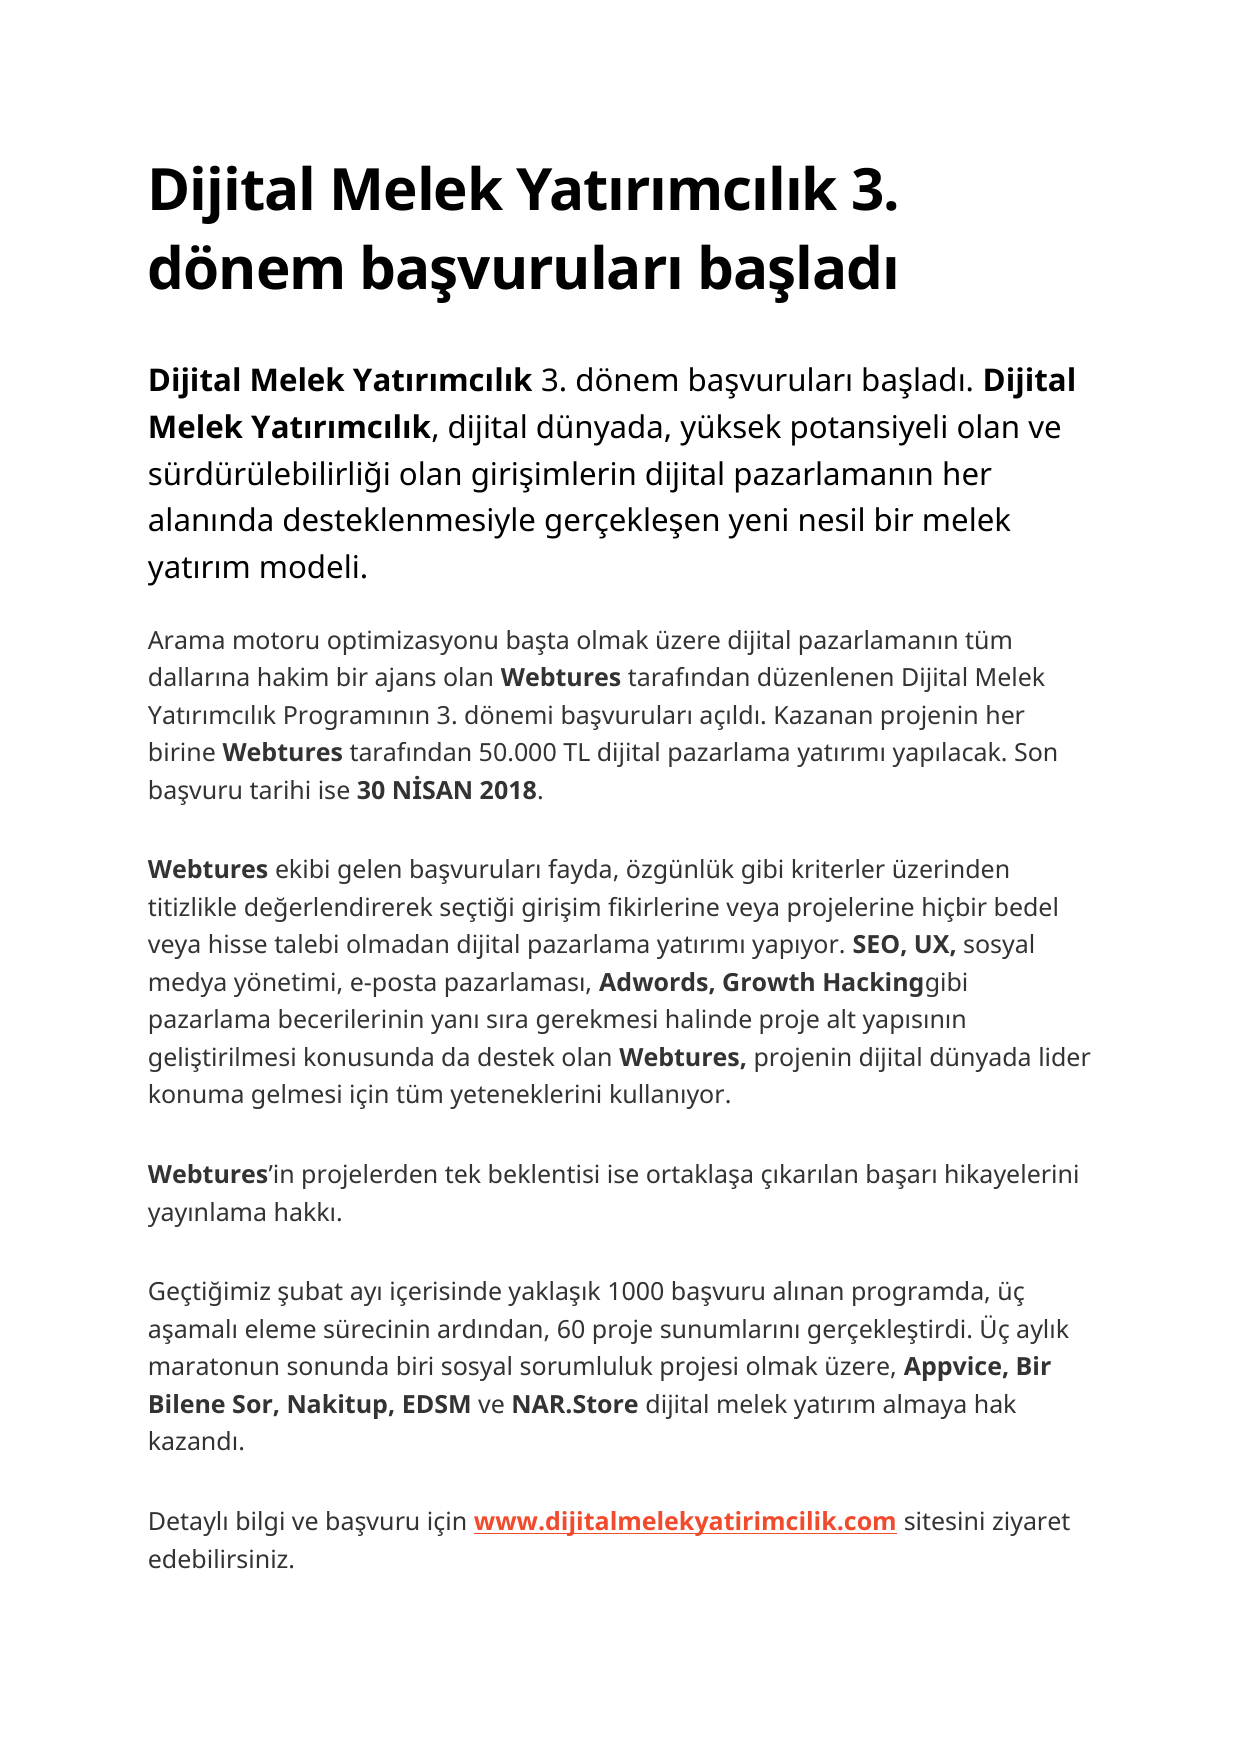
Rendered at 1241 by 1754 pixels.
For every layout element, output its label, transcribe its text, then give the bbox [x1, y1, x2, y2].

text Webtures’in projelerden tek beklentisi ise ortaklaşa çıkarılan başarı hikayelerini yayınlama hakkı. [148, 1153, 1093, 1228]
title Dijital Melek Yatırımcılık 3. dönem başvuruları başladı [148, 148, 1093, 307]
text Dijital Melek Yatırımcılık 3. dönem başvuruları başladı. Dijital Melek Yatırımcılık, dijital dünyada, yüksek potansiyeli olan ve sürdürülebilirliği olan girişimlerin dijital pazarlamanın her alanında desteklenmesiyle gerçekleşen yeni nesil bir melek yatırım modeli. [148, 353, 1093, 588]
text Arama motoru optimizasyonu başta olmak üzere dijital pazarlamanın tüm dallarına hakim bir ajans olan Webtures tarafından düzenlenen Dijital Melek Yatırımcılık Programının 3. dönemi başvuruları açıldı. Kazanan projenin her birine Webtures tarafından 50.000 TL dijital pazarlama yatırımı yapılacak. Son başvuru tarihi ise 30 NİSAN 2018. [148, 619, 1093, 807]
text Webtures ekibi gelen başvuruları fayda, özgünlük gibi kriterler üzerinden titizlikle değerlendirerek seçtiği girişim fikirlerine veya projelerine hiçbir bedel veya hisse talebi olmadan dijital pazarlama yatırımı yapıyor. SEO, UX, sosyal medya yönetimi, e-posta pazarlaması, Adwords, Growth Hackinggibi pazarlama becerilerinin yanı sıra gerekmesi halinde proje alt yapısının geliştirilmesi konusunda da destek olan Webtures, projenin dijital dünyada lider konuma gelmesi için tüm yeteneklerini kullanıyor. [148, 849, 1093, 1111]
text Detaylı bilgi ve başvuru için www.dijitalmelekyatirimcilik.com sitesini ziyaret edebilirsiniz. [148, 1500, 1093, 1575]
text Geçtiğimiz şubat ayı içerisinde yaklaşık 1000 başvuru alınan programda, üç aşamalı eleme sürecinin ardından, 60 proje sunumlarını gerçekleştirdi. Üç aylık maratonun sonunda biri sosyal sorumluluk projesi olmak üzere, Appvice, Bir Bilene Sor, Nakitup, EDSM ve NAR.Store dijital melek yatırım almaya hak kazandı. [148, 1271, 1093, 1458]
